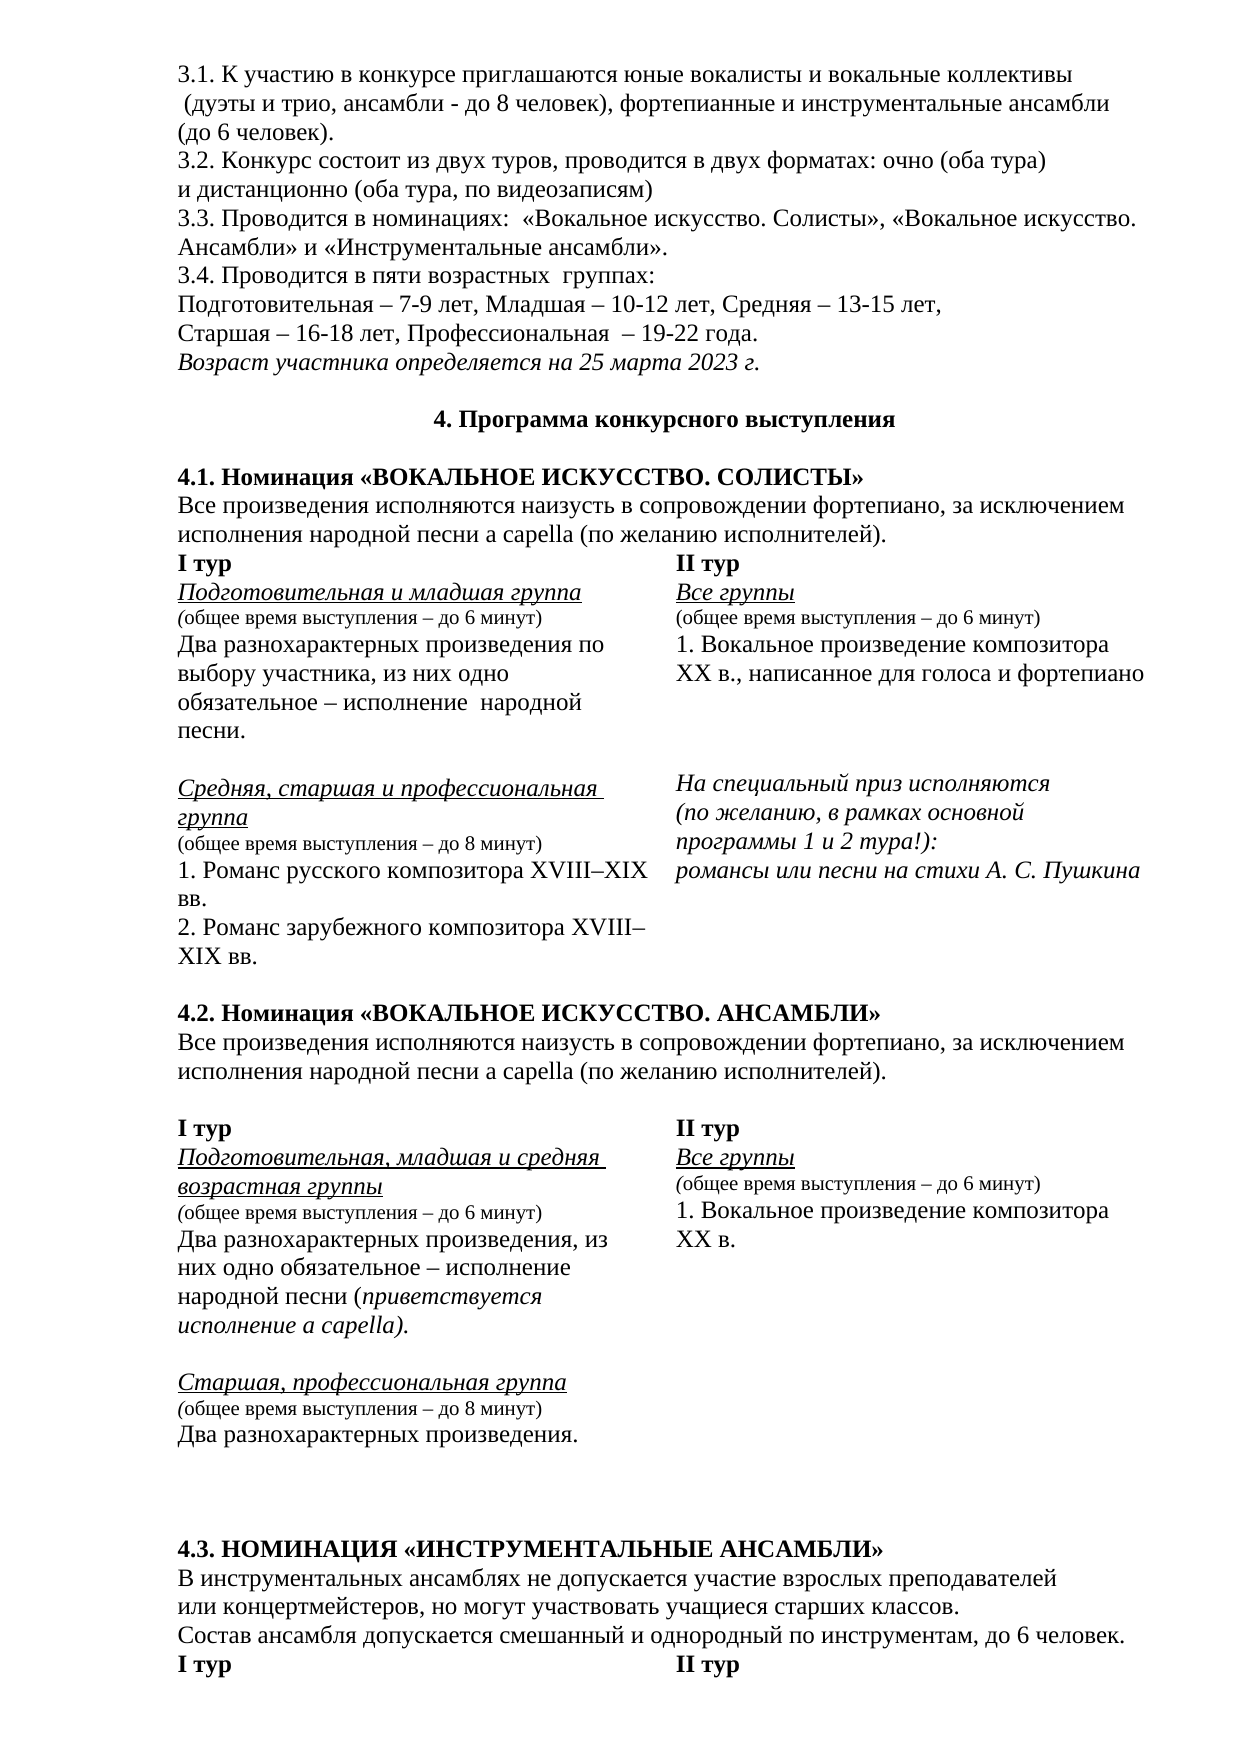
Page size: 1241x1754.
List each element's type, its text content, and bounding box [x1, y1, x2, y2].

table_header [664, 1649, 1163, 1678]
table_header I тур Подготовительная и младшая группа (общее время выступления – до 6 минут) Два разнохарактерных произведения по выбору участника, из них одно обязательное – исполнение народной песни. Средняя, старшая и профессиональная группа (общее время выступления – до 8 минут) 1. Романс русского композитора XVIII–XIX вв. 2. Романс зарубежного композитора XVIII–XIX вв. [166, 548, 664, 970]
text 3.3. Проводится в номинациях: «Вокальное искусство. Солисты», «Вокальное искусство. Ансамбли» и «Инструментальные ансамбли». [177, 203, 1152, 260]
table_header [166, 1649, 664, 1678]
text 4. Программа конкурсного выступления [177, 404, 1152, 433]
table_header I тур Подготовительная, младшая и средняя возрастная группы (общее время выступления – до 6 минут) Два разнохарактерных произведения, из них одно обязательное – исполнение народной песни (приветствуется исполнение a capella). Старшая, профессиональная группа (общее время выступления – до 8 минут) Два разнохарактерных произведения. [166, 1114, 664, 1448]
text 3.1. К участию в конкурсе приглашаются юные вокалисты и вокальные коллективы (дуэты и трио, ансамбли - до 8 человек), фортепианные и инструментальные ансамбли (до 6 человек). [177, 59, 1152, 145]
text 4.3. НОМИНАЦИЯ «ИНСТРУМЕНТАЛЬНЫЕ АНСАМБЛИ» В инструментальных ансамблях не допускается участие взрослых преподавателей или концертмейстеров, но могут участвовать учащиеся старших классов. Состав ансамбля допускается смешанный и однородный по инструментам, до 6 человек. [177, 1534, 1152, 1649]
table_header II тур Все группы (общее время выступления – до 6 минут) 1. Вокальное произведение композитора XX в., написанное для голоса и фортепиано На специальный приз исполняются (по желанию, в рамках основной программы 1 и 2 тура!): романсы или песни на стихи А. С. Пушкина [664, 548, 1163, 970]
text 4.2. Номинация «ВОКАЛЬНОЕ ИСКУССТВО. АНСАМБЛИ» Все произведения исполняются наизусть в сопровождении фортепиано, за исключением исполнения народной песни a capella (по желанию исполнителей). [177, 970, 1152, 1085]
text 3.4. Проводится в пяти возрастных группах: Подготовительная – 7-9 лет, Младшая – 10-12 лет, Средняя – 13-15 лет, Старшая – 16-18 лет, Профессиональная – 19-22 года. Возраст участника определяется на 25 марта 2023 г. [177, 260, 1152, 375]
text 4.1. Номинация «ВОКАЛЬНОЕ ИСКУССТВО. СОЛИСТЫ» Все произведения исполняются наизусть в сопровождении фортепиано, за исключением исполнения народной песни a capella (по желанию исполнителей). [177, 462, 1152, 548]
table_header II тур Все группы (общее время выступления – до 6 минут) 1. Вокальное произведение композитора XX в. [664, 1114, 1163, 1448]
text 3.2. Конкурс состоит из двух туров, проводится в двух форматах: очно (оба тура) и дистанционно (оба тура, по видеозаписям) [177, 145, 1152, 203]
